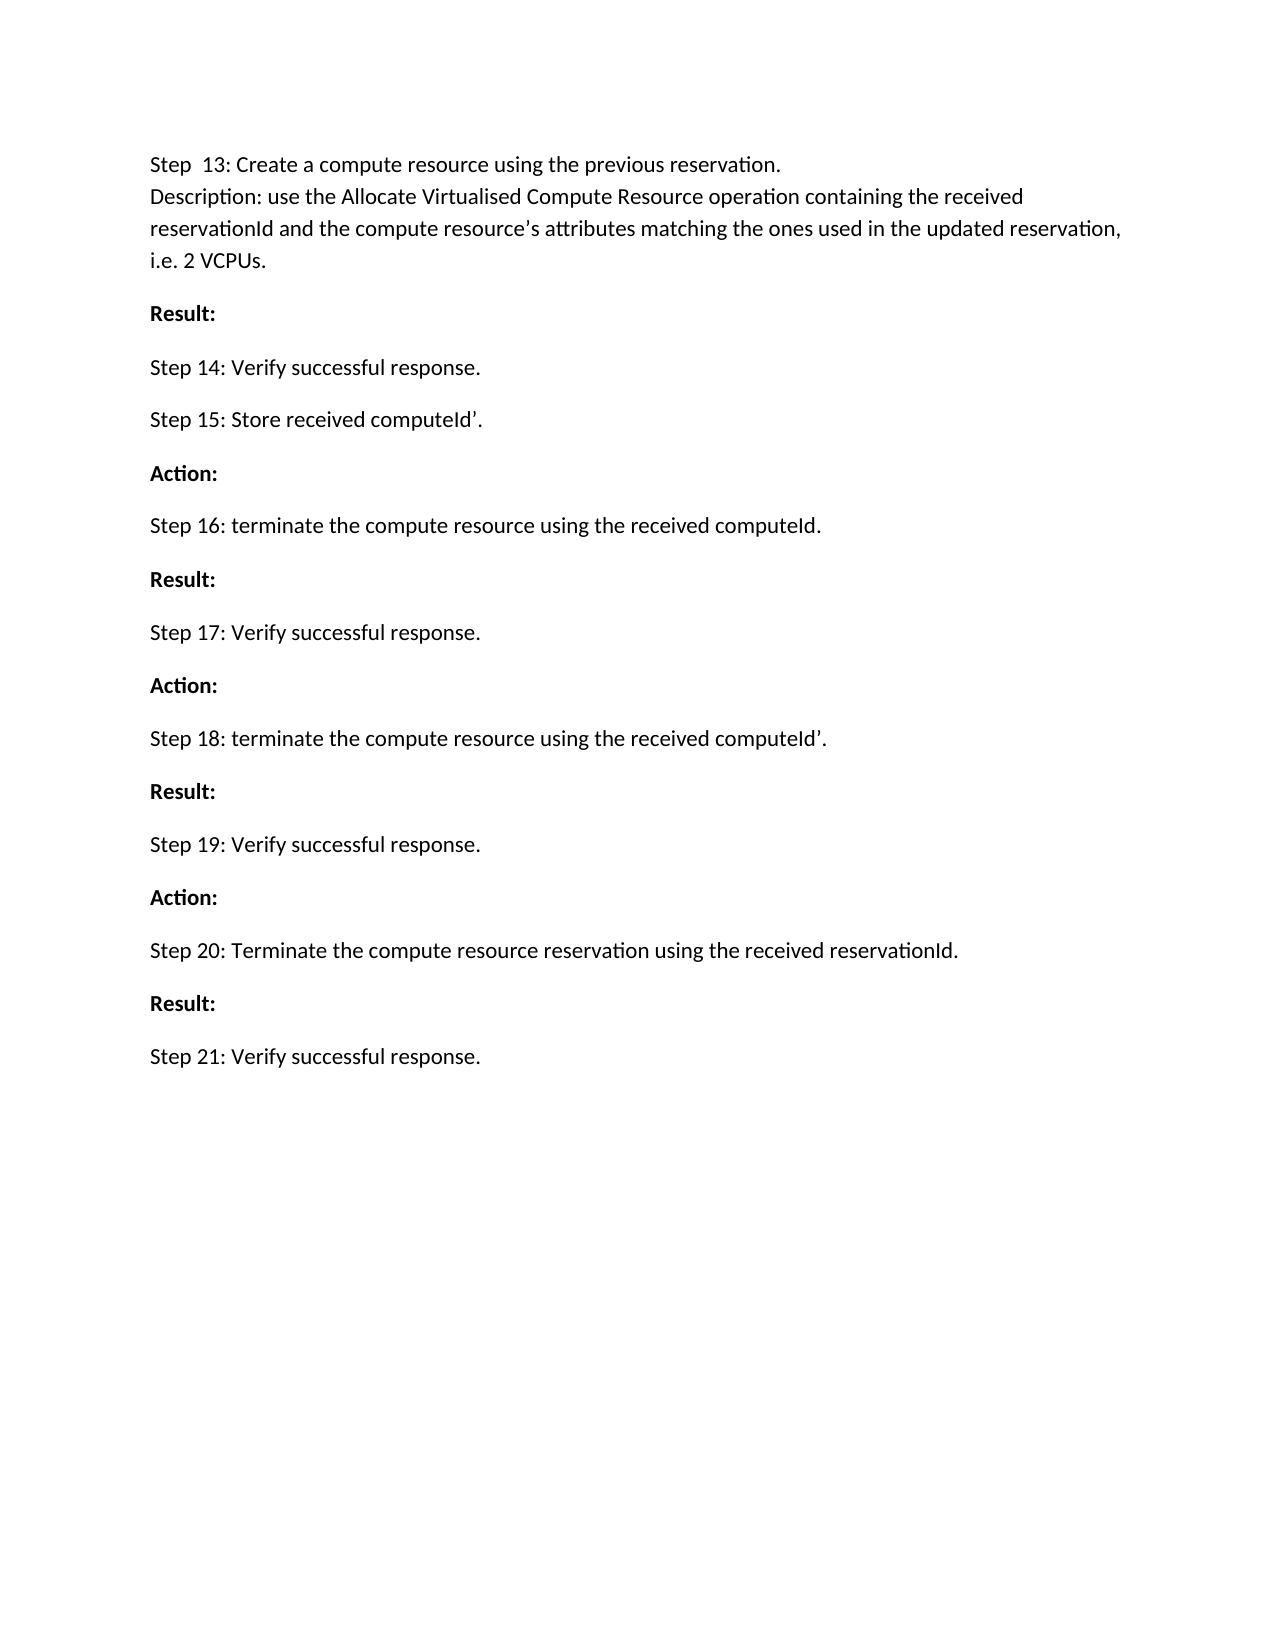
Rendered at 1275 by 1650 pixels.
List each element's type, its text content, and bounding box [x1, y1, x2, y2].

text Step 21: Verify successful response. [150, 1042, 1125, 1070]
text Step 18: terminate the compute resource using the received computeId’. [150, 724, 1125, 752]
text Result: [150, 299, 1125, 328]
text Step 17: Verify successful response. [150, 618, 1125, 646]
text Step 16: terminate the compute resource using the received computeId. [150, 512, 1125, 540]
text Step 19: Verify successful response. [150, 830, 1125, 858]
text Step 15: Store received computeId’. [150, 406, 1125, 434]
text Result: [150, 565, 1125, 593]
text Result: [150, 777, 1125, 805]
text Action: [150, 883, 1125, 911]
text Step 20: Terminate the compute resource reservation using the received reservationId. [150, 936, 1125, 964]
text Step 14: Verify successful response. [150, 353, 1125, 381]
text Result: [150, 989, 1125, 1017]
text Action: [150, 459, 1125, 487]
text Action: [150, 671, 1125, 699]
text Step 13: Create a compute resource using the previous reservation. Description: use the Allocate Virtualised Compute Resource operation containing the received reservationId and the compute resource’s attributes matching the ones used in the updated reservation, i.e. 2 VCPUs. [150, 150, 1125, 274]
